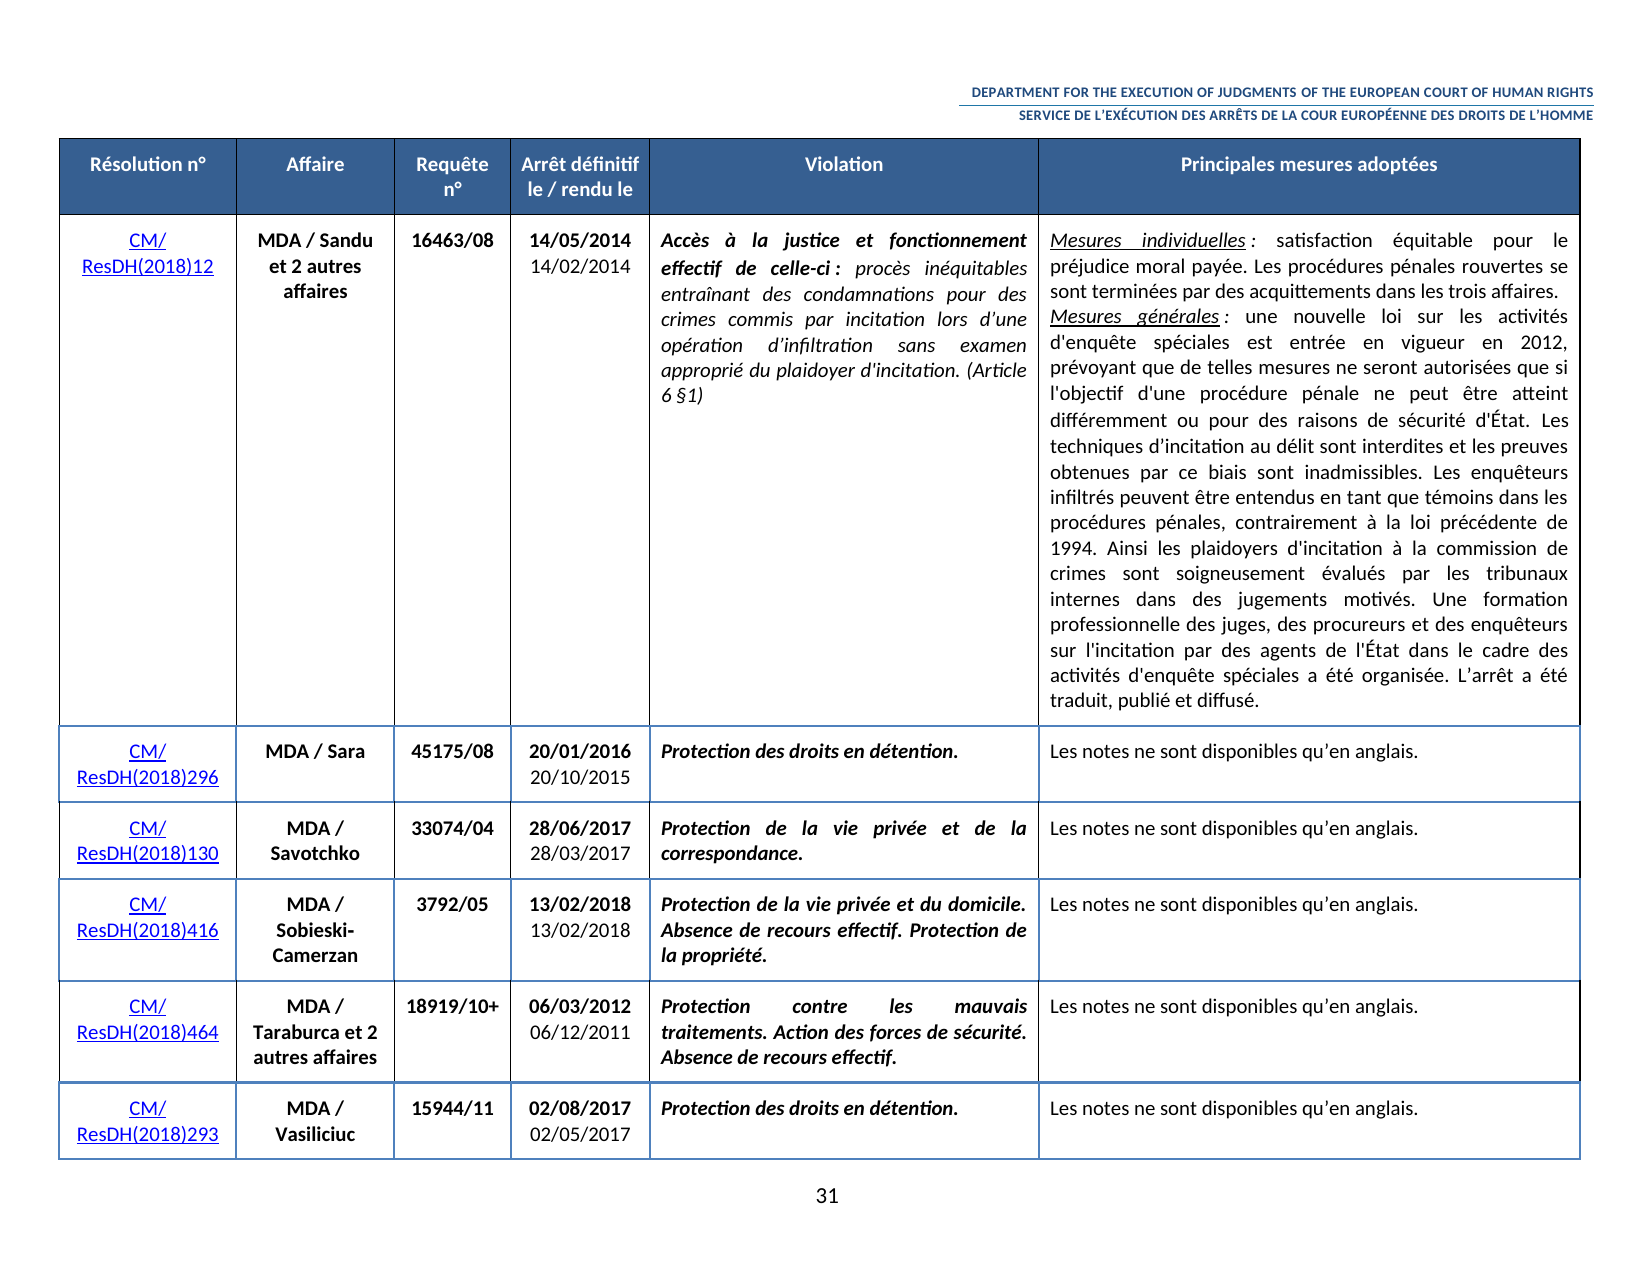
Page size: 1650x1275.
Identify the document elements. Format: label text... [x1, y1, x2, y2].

table_cell Mesures individuelles : satisfaction équitable pour le préjudice moral payée. Les procédures pénales rouvertes se sont terminées par des acquittements dans les trois affaires. Mesures générales : une nouvelle loi sur les activités d'enquête spéciales est entrée en vigueur en 2012, prévoyant que de telles mesures ne seront autorisées que si l'objectif d'une procédure pénale ne peut être atteint différemment ou pour des raisons de sécurité d'État. Les techniques d’incitation au délit sont interdites et les preuves obtenues par ce biais sont inadmissibles. Les enquêteurs infiltrés peuvent être entendus en tant que témoins dans les procédures pénales, contrairement à la loi précédente de 1994. Ainsi les plaidoyers d'incitation à la commission de crimes sont soigneusement évalués par les tribunaux internes dans des jugements motivés. Une formation professionnelle des juges, des procureurs et des enquêteurs sur l'incitation par des agents de l'État dans le cadre des activités d'enquête spéciales a été organisée. L’arrêt a été traduit, publié et diffusé. [1039, 215, 1579, 725]
table_cell 33074/04 [395, 803, 510, 878]
table_cell 16463/08 [395, 215, 510, 725]
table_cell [1040, 1084, 1579, 1158]
table_cell MDA / Taraburca et 2 autres affaires [237, 982, 394, 1081]
table_cell Protection des droits en détention. [651, 727, 1038, 801]
table_cell CM/ResDH(2018)293 [60, 1084, 235, 1158]
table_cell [1039, 982, 1579, 1081]
table_cell MDA / Sobieski‐Camerzan [237, 880, 393, 979]
table_cell MDA / Sara [237, 727, 393, 801]
table_cell Protection des droits en détention. [651, 1084, 1038, 1158]
table_cell Protection de la vie privée et de la correspondance. [650, 803, 1038, 878]
table_cell 20/01/2016 20/10/2015 [512, 727, 649, 801]
table_cell 28/06/2017 28/03/2017 [511, 803, 649, 878]
table_cell Accès à la justice et fonctionnement effectif de celle-ci : procès inéquitables entraînant des condamnations pour des crimes commis par incitation lors d’une opération d’infiltration sans examen approprié du plaidoyer d'incitation. (Article 6 §1) [650, 215, 1038, 725]
table_cell CM/ResDH(2018)12 [60, 215, 236, 725]
table_cell 13/02/2018 13/02/2018 [512, 880, 649, 979]
table_cell Protection de la vie privée et du domicile. Absence de recours effectif. Protection de la propriété. [651, 880, 1038, 979]
table_cell CM/ResDH(2018)296 [60, 727, 235, 801]
table_cell MDA / Savotchko [237, 803, 394, 878]
table_cell 14/05/2014 14/02/2014 [511, 215, 649, 725]
table_cell MDA / Sandu et 2 autres affaires [237, 215, 394, 725]
table_cell CM/ResDH(2018)130 [60, 803, 236, 878]
table_cell 15944/11 [395, 1084, 510, 1158]
table_cell 3792/05 [395, 880, 510, 979]
table_header Arrêt définitif le / rendu le [511, 139, 649, 214]
table_cell Protection contre les mauvais traitements. Action des forces de sécurité. Absence de recours effectif. [650, 982, 1038, 1081]
table_cell CM/ResDH(2018)416 [60, 880, 235, 979]
table_header Principales mesures adoptées [1039, 139, 1579, 214]
table_header Violation [650, 139, 1038, 214]
table_cell 45175/08 [395, 727, 510, 801]
table_cell 06/03/2012 06/12/2011 [511, 982, 649, 1081]
table_header Affaire [237, 139, 394, 214]
table_cell Les notes ne sont disponibles qu’en anglais. [1040, 727, 1579, 801]
table_cell 18919/10+ [395, 982, 510, 1081]
table_cell CM/ResDH(2018)464 [60, 982, 236, 1081]
table_cell Les notes ne sont disponibles qu’en anglais. [1039, 803, 1579, 878]
table_cell MDA / Vasiliciuc [237, 1084, 393, 1158]
table_cell Les notes ne sont disponibles qu’en anglais. [1040, 880, 1579, 979]
table_header Résolution n° [60, 139, 236, 214]
table_cell 02/08/2017 02/05/2017 [512, 1084, 649, 1158]
table_header Requête n° [395, 139, 510, 214]
